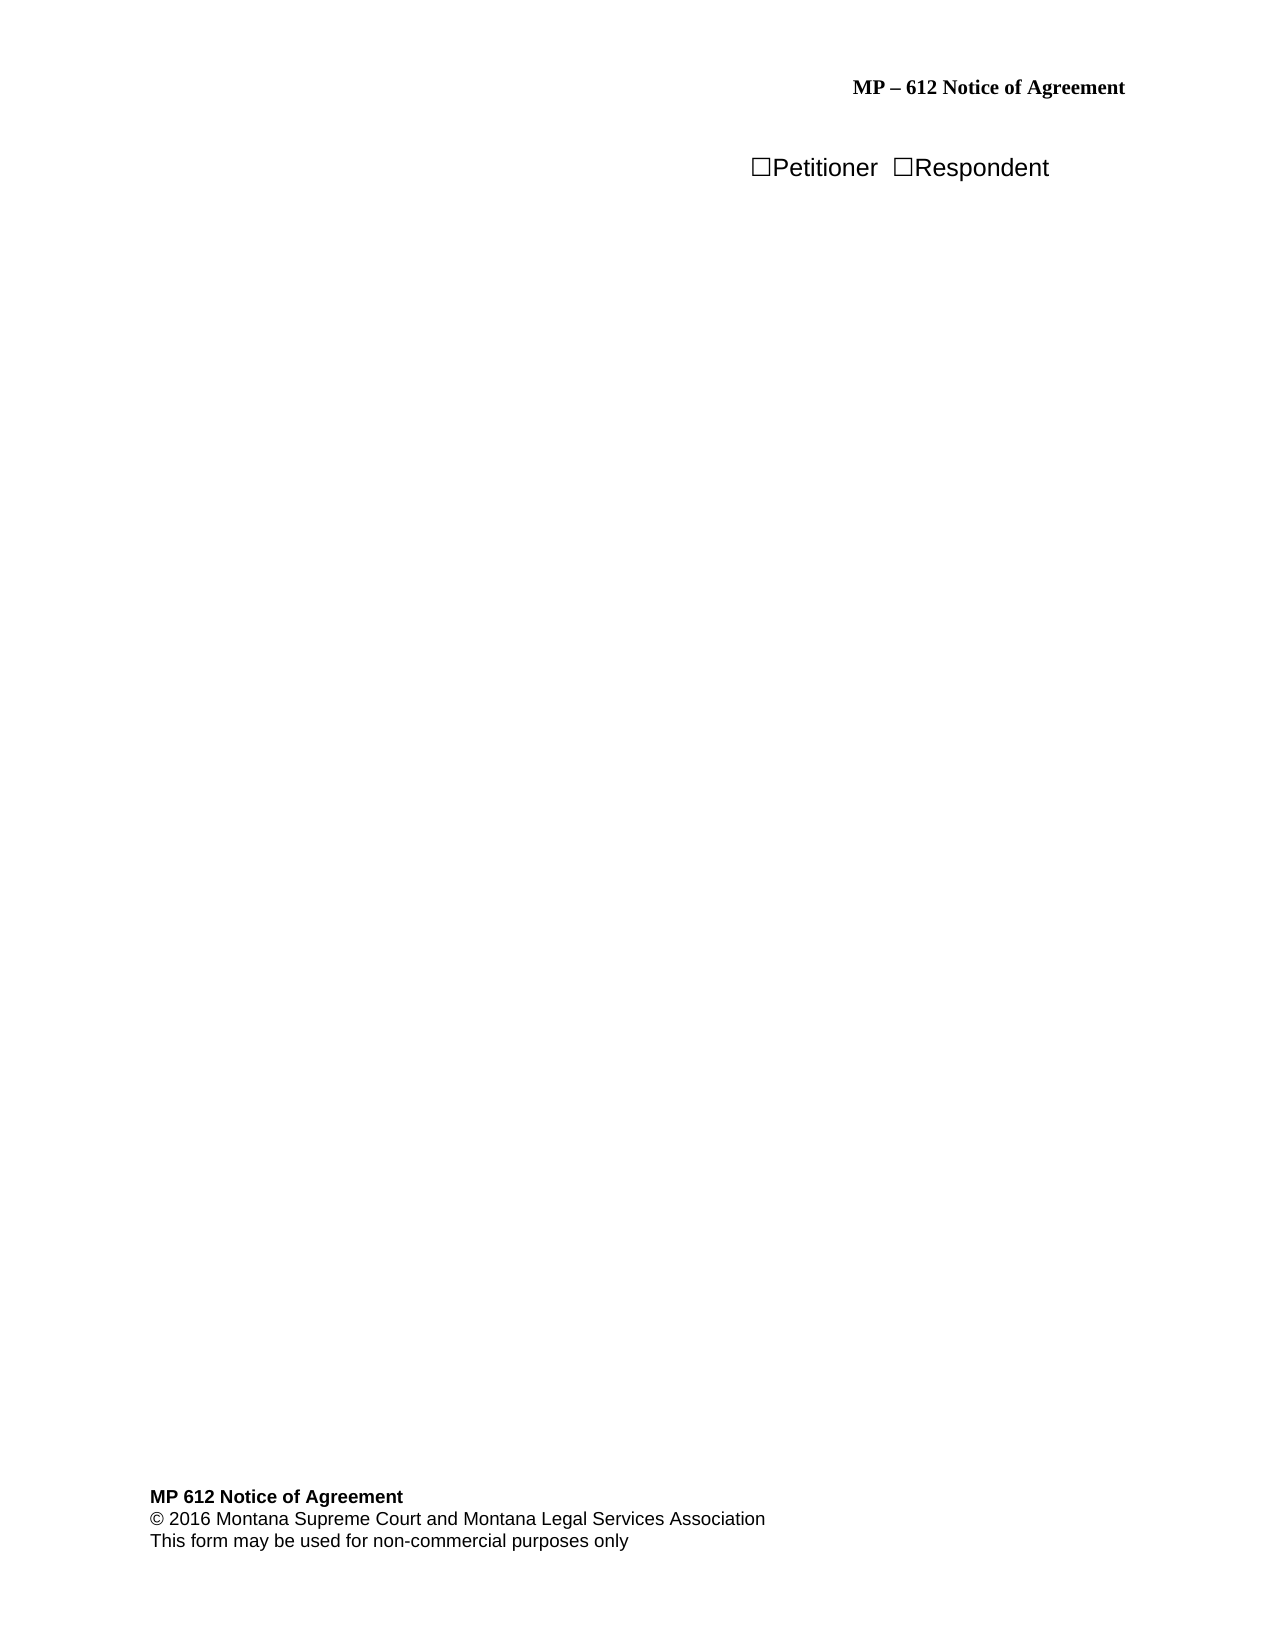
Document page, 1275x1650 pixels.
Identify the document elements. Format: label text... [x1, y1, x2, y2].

text ☐Petitioner ☐Respondent [750, 150, 1125, 184]
